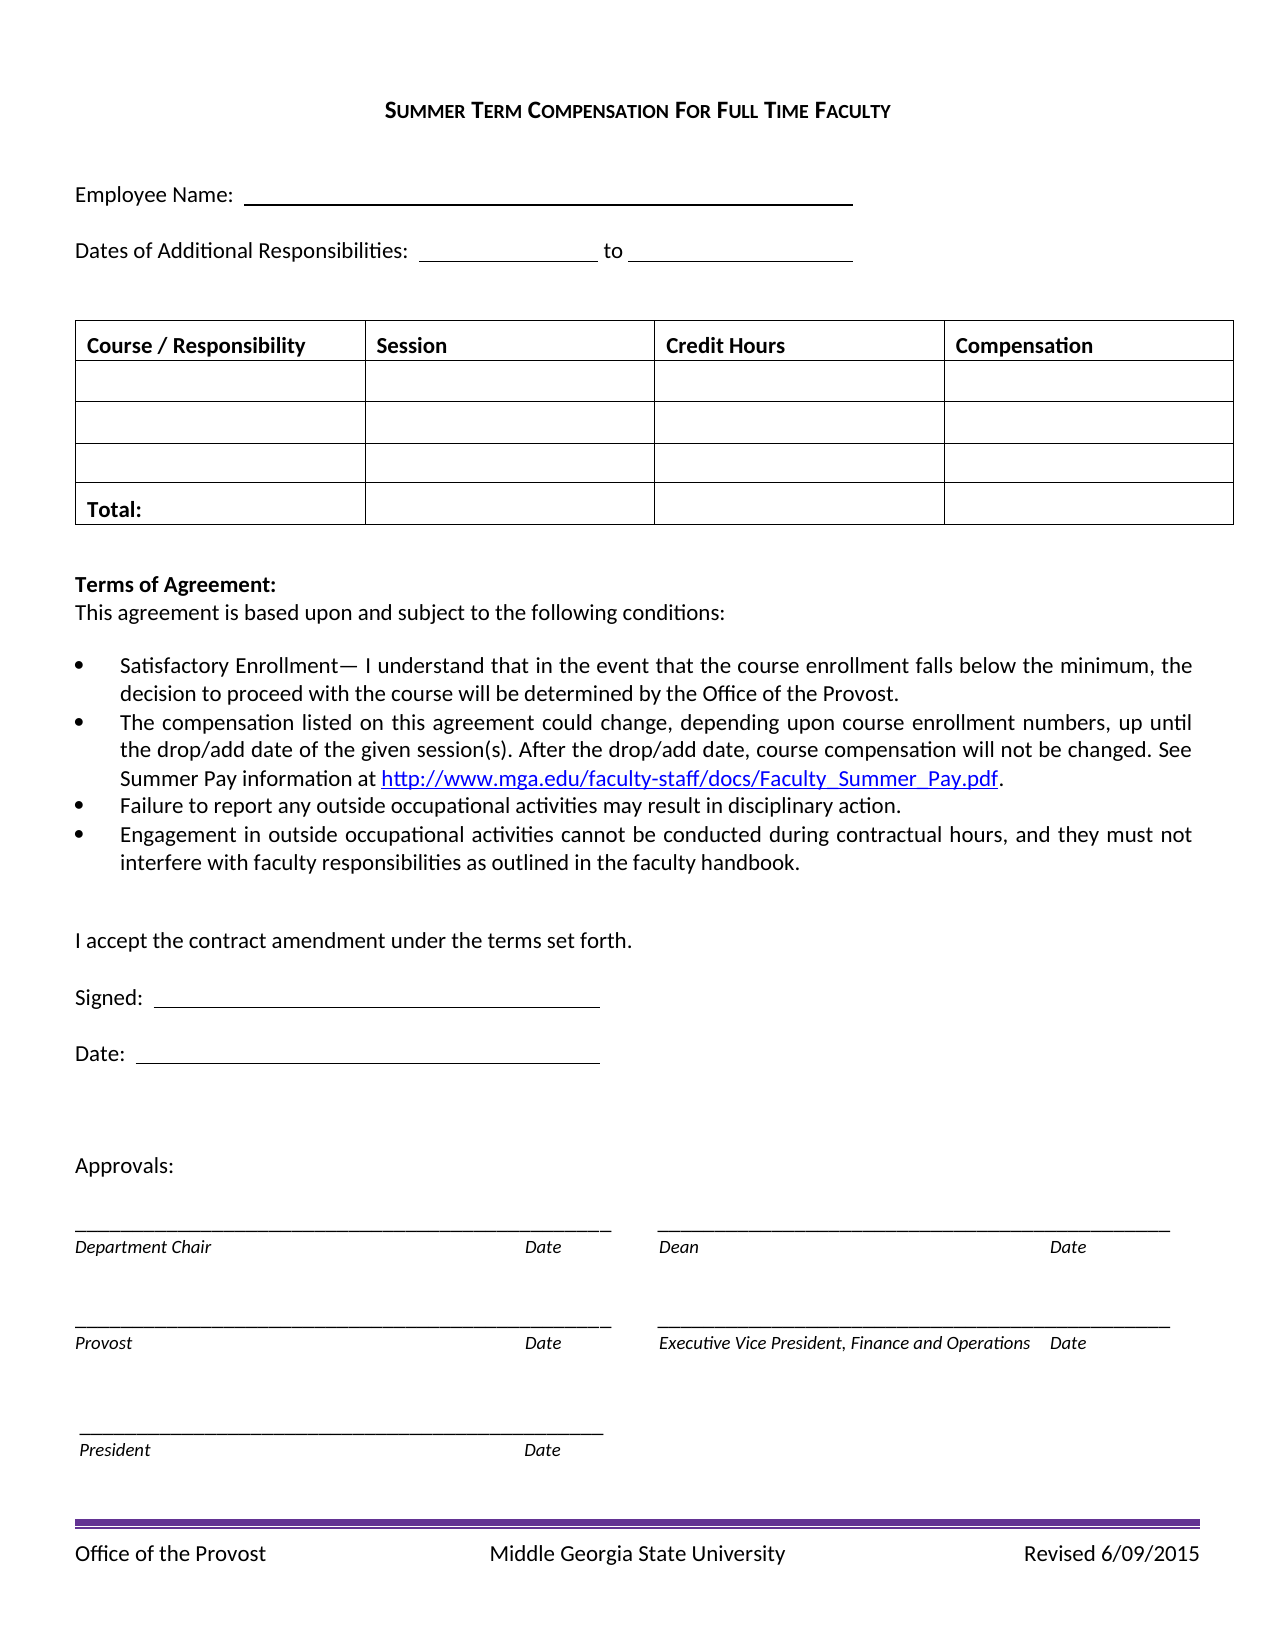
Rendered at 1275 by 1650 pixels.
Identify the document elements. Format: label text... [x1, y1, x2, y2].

text Dates of Additional Responsibilities: to [75, 236, 1200, 264]
text Date: [75, 1039, 1200, 1067]
table_cell [655, 483, 944, 524]
table_header Course / Responsibility [76, 321, 365, 360]
table_cell [655, 361, 944, 401]
table_cell [945, 444, 1233, 482]
table_cell [366, 402, 654, 443]
text Approvals: [75, 1151, 1200, 1179]
list Engagement in outside occupational activities cannot be conducted during contractual hours, and they must not interfere with faculty responsibilities as outlined in the faculty handbook. [75, 820, 1194, 876]
table_cell [76, 402, 365, 443]
table_header Credit Hours [655, 321, 944, 360]
text ______________________________________________ _ _____________________________________________ [75, 1207, 1200, 1235]
text Department Chair Date Dean Date [75, 1235, 1200, 1258]
list The compensation listed on this agreement could change, depending upon course enrollment numbers, up until the drop/add date of the given session(s). After the drop/add date, course compensation will not be changed. See Summer Pay information at http://www.mga.edu/faculty-staff/docs/Faculty_Summer_Pay.pdf. [75, 708, 1194, 792]
table_cell [945, 361, 1233, 401]
text Employee Name: [75, 180, 1200, 208]
table_header Session [366, 321, 654, 360]
table_cell [945, 402, 1233, 443]
text Provost Date Executive Vice President, Finance and Operations Date [75, 1332, 1200, 1354]
text President Date [75, 1438, 1200, 1461]
table_cell [945, 483, 1233, 524]
list Satisfactory Enrollment— I understand that in the event that the course enrollment falls below the minimum, the decision to proceed with the course will be determined by the Office of the Provost. [75, 652, 1194, 708]
table_cell [655, 444, 944, 482]
table_cell [366, 361, 654, 401]
list Failure to report any outside occupational activities may result in disciplinary action. [75, 792, 1194, 820]
table_cell Total: [76, 483, 365, 524]
table_cell [366, 483, 654, 524]
text Signed: [75, 983, 1200, 1011]
table_cell [76, 361, 365, 401]
text ______________________________________________ _ _____________________________________________ [75, 1303, 1200, 1332]
text Summer Term Compensation For Full Time Faculty [75, 94, 1200, 124]
table_cell [366, 444, 654, 482]
text Terms of Agreement: [75, 571, 1200, 598]
text I accept the contract amendment under the terms set forth. [75, 927, 1200, 954]
table_cell [76, 444, 365, 482]
table_cell [655, 402, 944, 443]
text ______________________________________________ [75, 1411, 1200, 1438]
table_header Compensation [945, 321, 1233, 360]
text This agreement is based upon and subject to the following conditions: [75, 598, 1237, 627]
